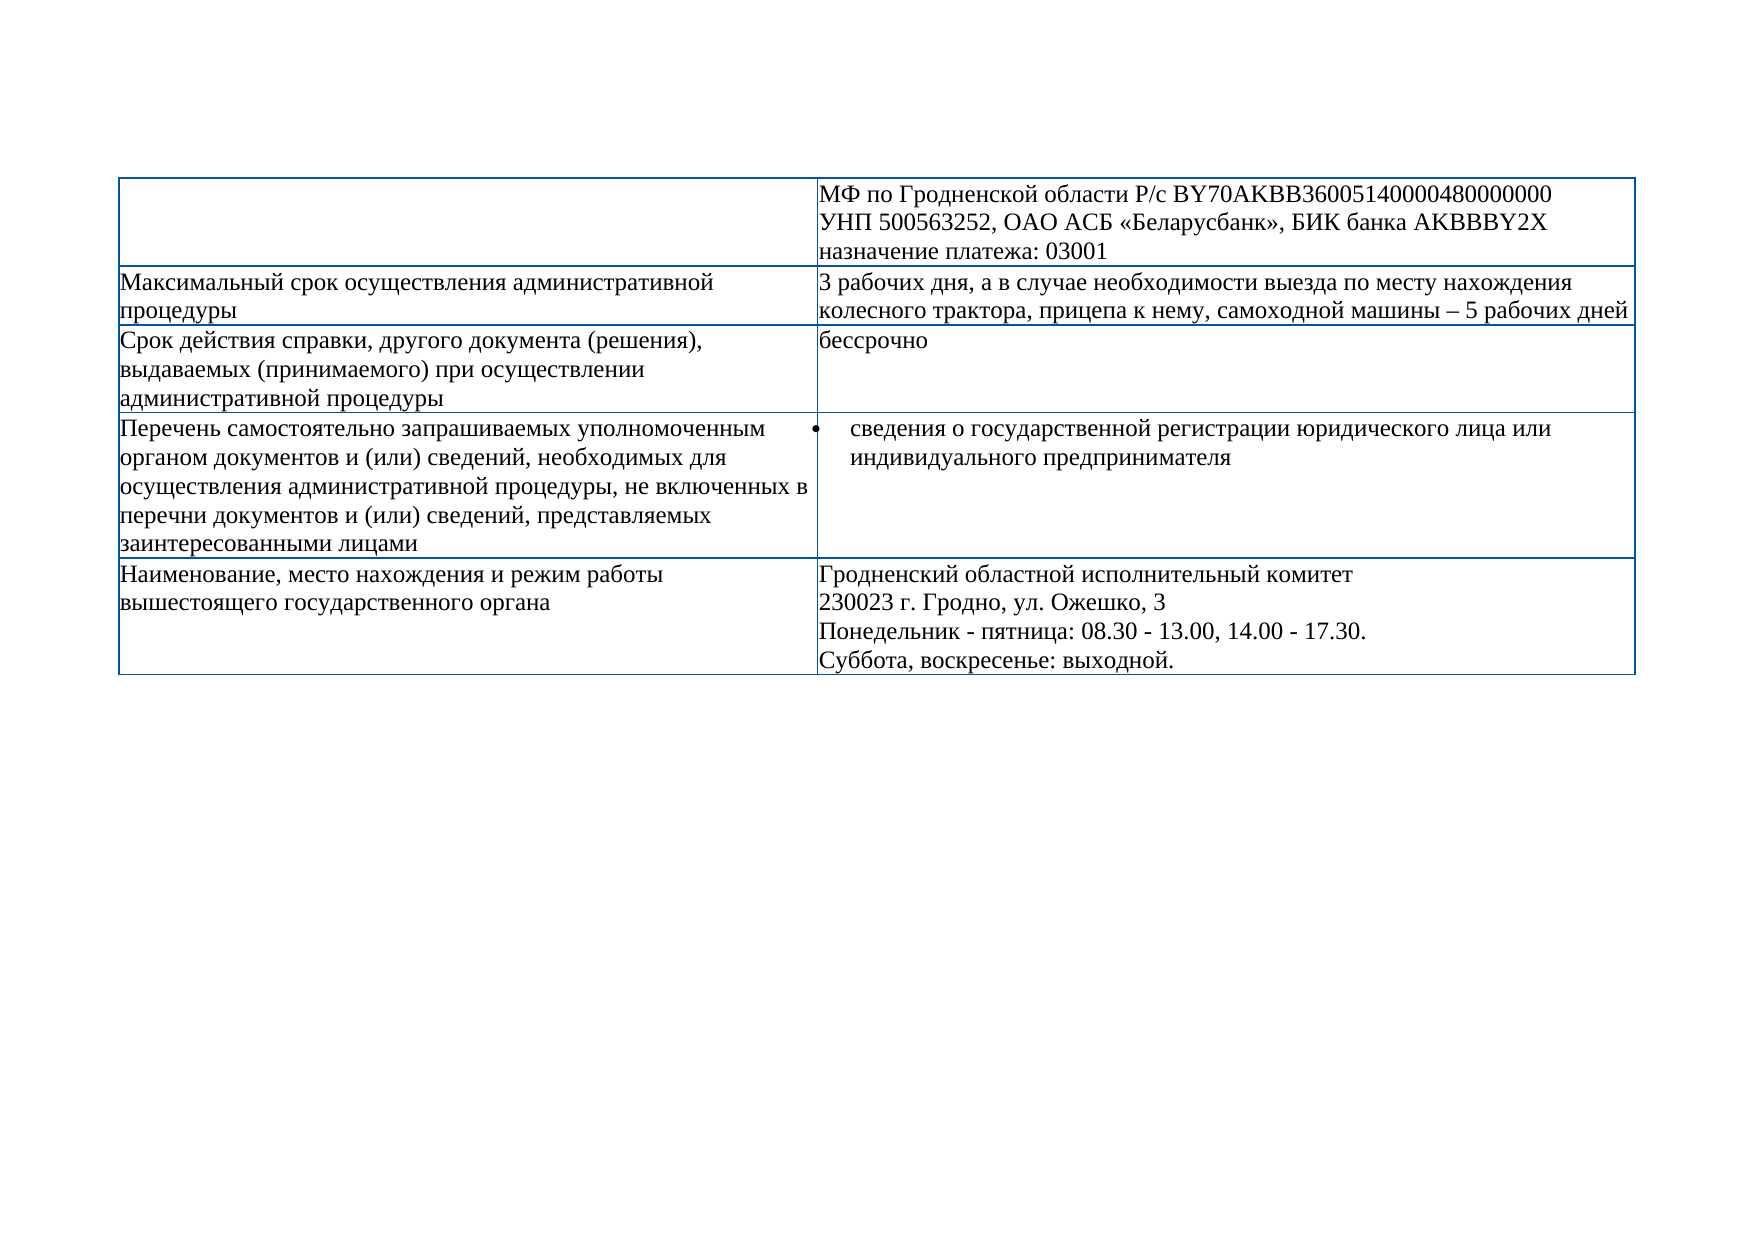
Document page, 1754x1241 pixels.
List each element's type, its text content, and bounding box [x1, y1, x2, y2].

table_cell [120, 179, 817, 265]
table_cell Срок действия справки, другого документа (решения), выдаваемых (принимаемого) при осуществлении административной процедуры [120, 326, 817, 412]
table_cell Гродненский областной исполнительный комитет 230023 г. Гродно, ул. Ожешко, 3 Понедельник - пятница: 08.30 - 13.00, 14.00 - 17.30. Суббота, воскресенье: выходной. [818, 559, 1634, 674]
table_cell сведения о государственной регистрации юридического лица или индивидуального предпринимателя [818, 413, 1634, 557]
table_cell Максимальный срок осуществления административной процедуры [120, 267, 817, 324]
table_cell бессрочно [818, 326, 1634, 412]
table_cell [818, 179, 1634, 265]
table_cell 3 рабочих дня, а в случае необходимости выезда по месту нахождения колесного трактора, прицепа к нему, самоходной машины – 5 рабочих дней [818, 267, 1634, 324]
table_cell Перечень самостоятельно запрашиваемых уполномоченным органом документов и (или) сведений, необходимых для осуществления административной процедуры, не включенных в перечни документов и (или) сведений, представляемых заинтересованными лицами [120, 413, 817, 557]
table_cell Наименование, место нахождения и режим работы вышестоящего государственного органа [120, 559, 817, 674]
